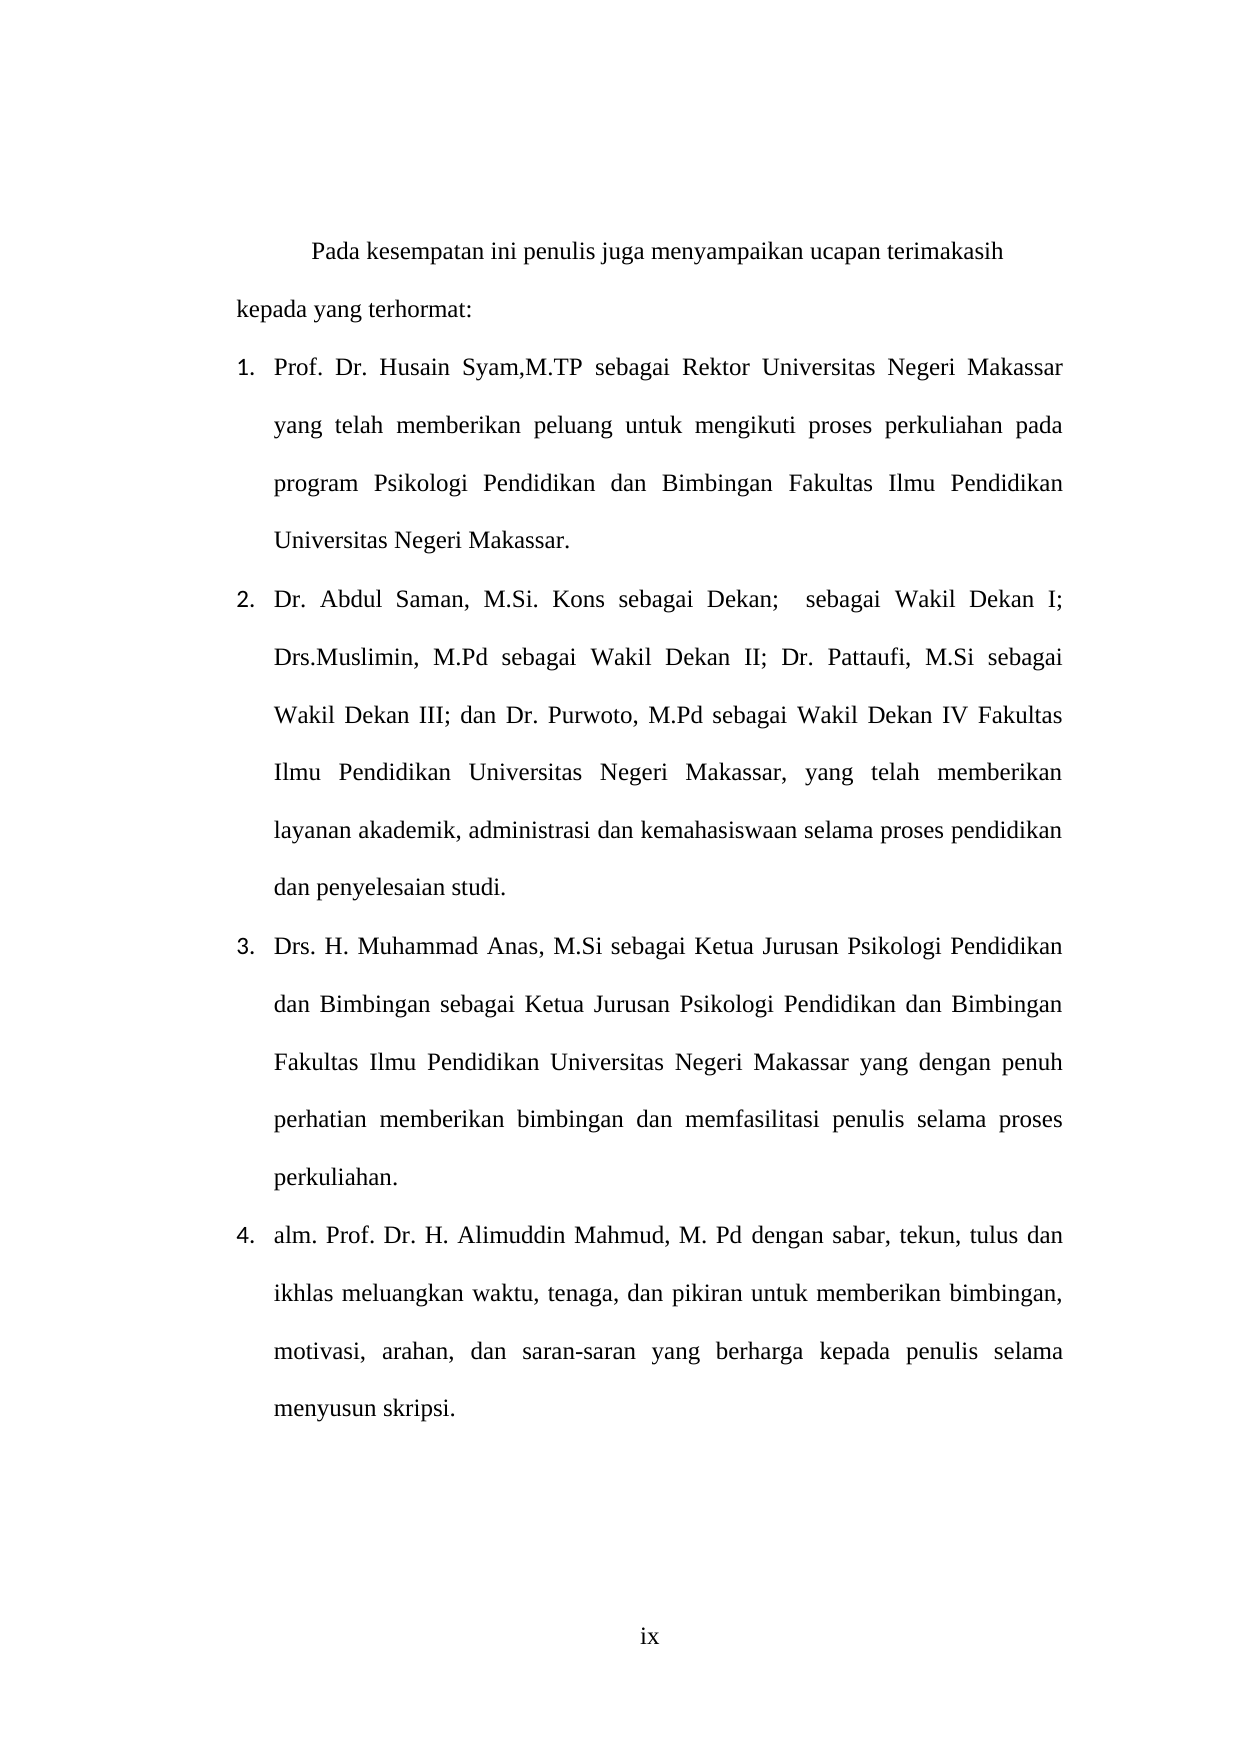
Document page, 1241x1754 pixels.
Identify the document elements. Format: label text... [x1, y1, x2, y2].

list Dr. Abdul Saman, M.Si. Kons sebagai Dekan; sebagai Wakil Dekan I; Drs.Muslimin, M.Pd sebagai Wakil Dekan II; Dr. Pattaufi, M.Si sebagai Wakil Dekan III; dan Dr. Purwoto, M.Pd sebagai Wakil Dekan IV Fakultas Ilmu Pendidikan Universitas Negeri Makassar, yang telah memberikan layanan akademik, administrasi dan kemahasiswaan selama proses pendidikan dan penyelesaian studi. [236, 583, 1063, 901]
list Prof. Dr. Husain Syam,M.TP sebagai Rektor Universitas Negeri Makassar yang telah memberikan peluang untuk mengikuti proses perkuliahan pada program Psikologi Pendidikan dan Bimbingan Fakultas Ilmu Pendidikan Universitas Negeri Makassar. [236, 351, 1063, 554]
list alm. Prof. Dr. H. Alimuddin Mahmud, M. Pd dengan sabar, tekun, tulus dan ikhlas meluangkan waktu, tenaga, dan pikiran untuk memberikan bimbingan, motivasi, arahan, dan saran-saran yang berharga kepada penulis selama menyusun skripsi. [236, 1219, 1063, 1422]
text Pada kesempatan ini penulis juga menyampaikan ucapan terimakasih kepada yang terhormat: [236, 236, 1063, 322]
list Drs. H. Muhammad Anas, M.Si sebagai Ketua Jurusan Psikologi Pendidikan dan Bimbingan sebagai Ketua Jurusan Psikologi Pendidikan dan Bimbingan Fakultas Ilmu Pendidikan Universitas Negeri Makassar yang dengan penuh perhatian memberikan bimbingan dan memfasilitasi penulis selama proses perkuliahan. [236, 930, 1063, 1190]
